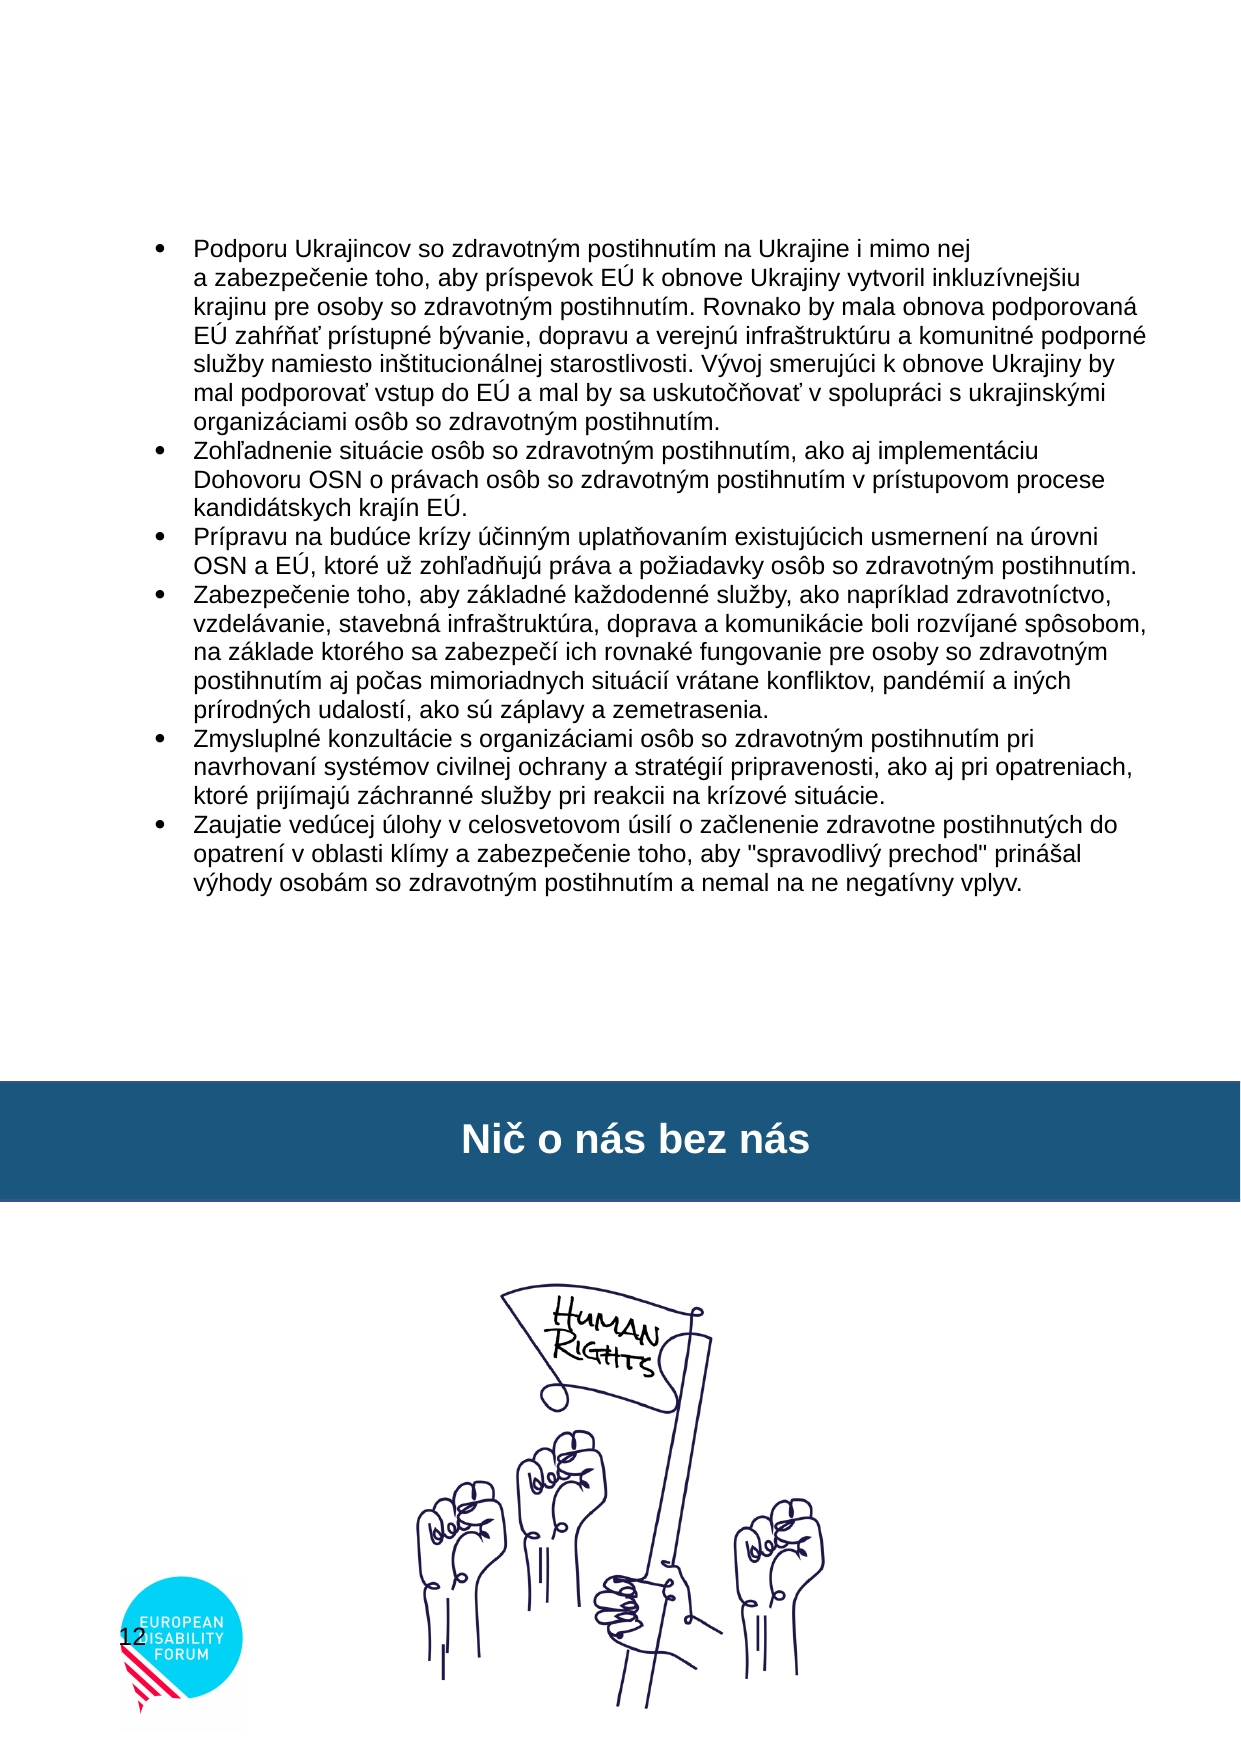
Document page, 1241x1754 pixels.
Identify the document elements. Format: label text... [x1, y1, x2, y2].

list Zmysluplné konzultácie s organizáciami osôb so zdravotným postihnutím pri navrhovaní systémov civilnej ochrany a stratégií pripravenosti, ako aj pri opatreniach, ktoré prijímajú záchranné služby pri reakcii na krízové situácie. [156, 723, 1153, 810]
list Podporu Ukrajincov so zdravotným postihnutím na Ukrajine i mimo nej a zabezpečenie toho, aby príspevok EÚ k obnove Ukrajiny vytvoril inkluzívnejšiu krajinu pre osoby so zdravotným postihnutím. Rovnako by mala obnova podporovaná EÚ zahŕňať prístupné bývanie, dopravu a verejnú infraštruktúru a komunitné podporné služby namiesto inštitucionálnej starostlivosti. Vývoj smerujúci k obnove Ukrajiny by mal podporovať vstup do EÚ a mal by sa uskutočňovať v spolupráci s ukrajinskými organizáciami osôb so zdravotným postihnutím. [156, 234, 1153, 436]
list Prípravu na budúce krízy účinným uplatňovaním existujúcich usmernení na úrovni OSN a EÚ, ktoré už zohľadňujú práva a požiadavky osôb so zdravotným postihnutím. [156, 522, 1153, 580]
picture [118, 1575, 245, 1732]
subtitle Nič o nás bez nás [118, 1114, 1153, 1162]
picture [346, 1229, 890, 1754]
list Zabezpečenie toho, aby základné každodenné služby, ako napríklad zdravotníctvo, vzdelávanie, stavebná infraštruktúra, doprava a komunikácie boli rozvíjané spôsobom, na základe ktorého sa zabezpečí ich rovnaké fungovanie pre osoby so zdravotným postihnutím aj počas mimoriadnych situácií vrátane konfliktov, pandémií a iných prírodných udalostí, ako sú záplavy a zemetrasenia. [156, 580, 1153, 723]
list Zaujatie vedúcej úlohy v celosvetovom úsilí o začlenenie zdravotne postihnutých do opatrení v oblasti klímy a zabezpečenie toho, aby "spravodlivý prechod" prinášal výhody osobám so zdravotným postihnutím a nemal na ne negatívny vplyv. [156, 810, 1153, 896]
list Zohľadnenie situácie osôb so zdravotným postihnutím, ako aj implementáciu Dohovoru OSN o právach osôb so zdravotným postihnutím v prístupovom procese kandidátskych krajín EÚ. [156, 436, 1153, 522]
